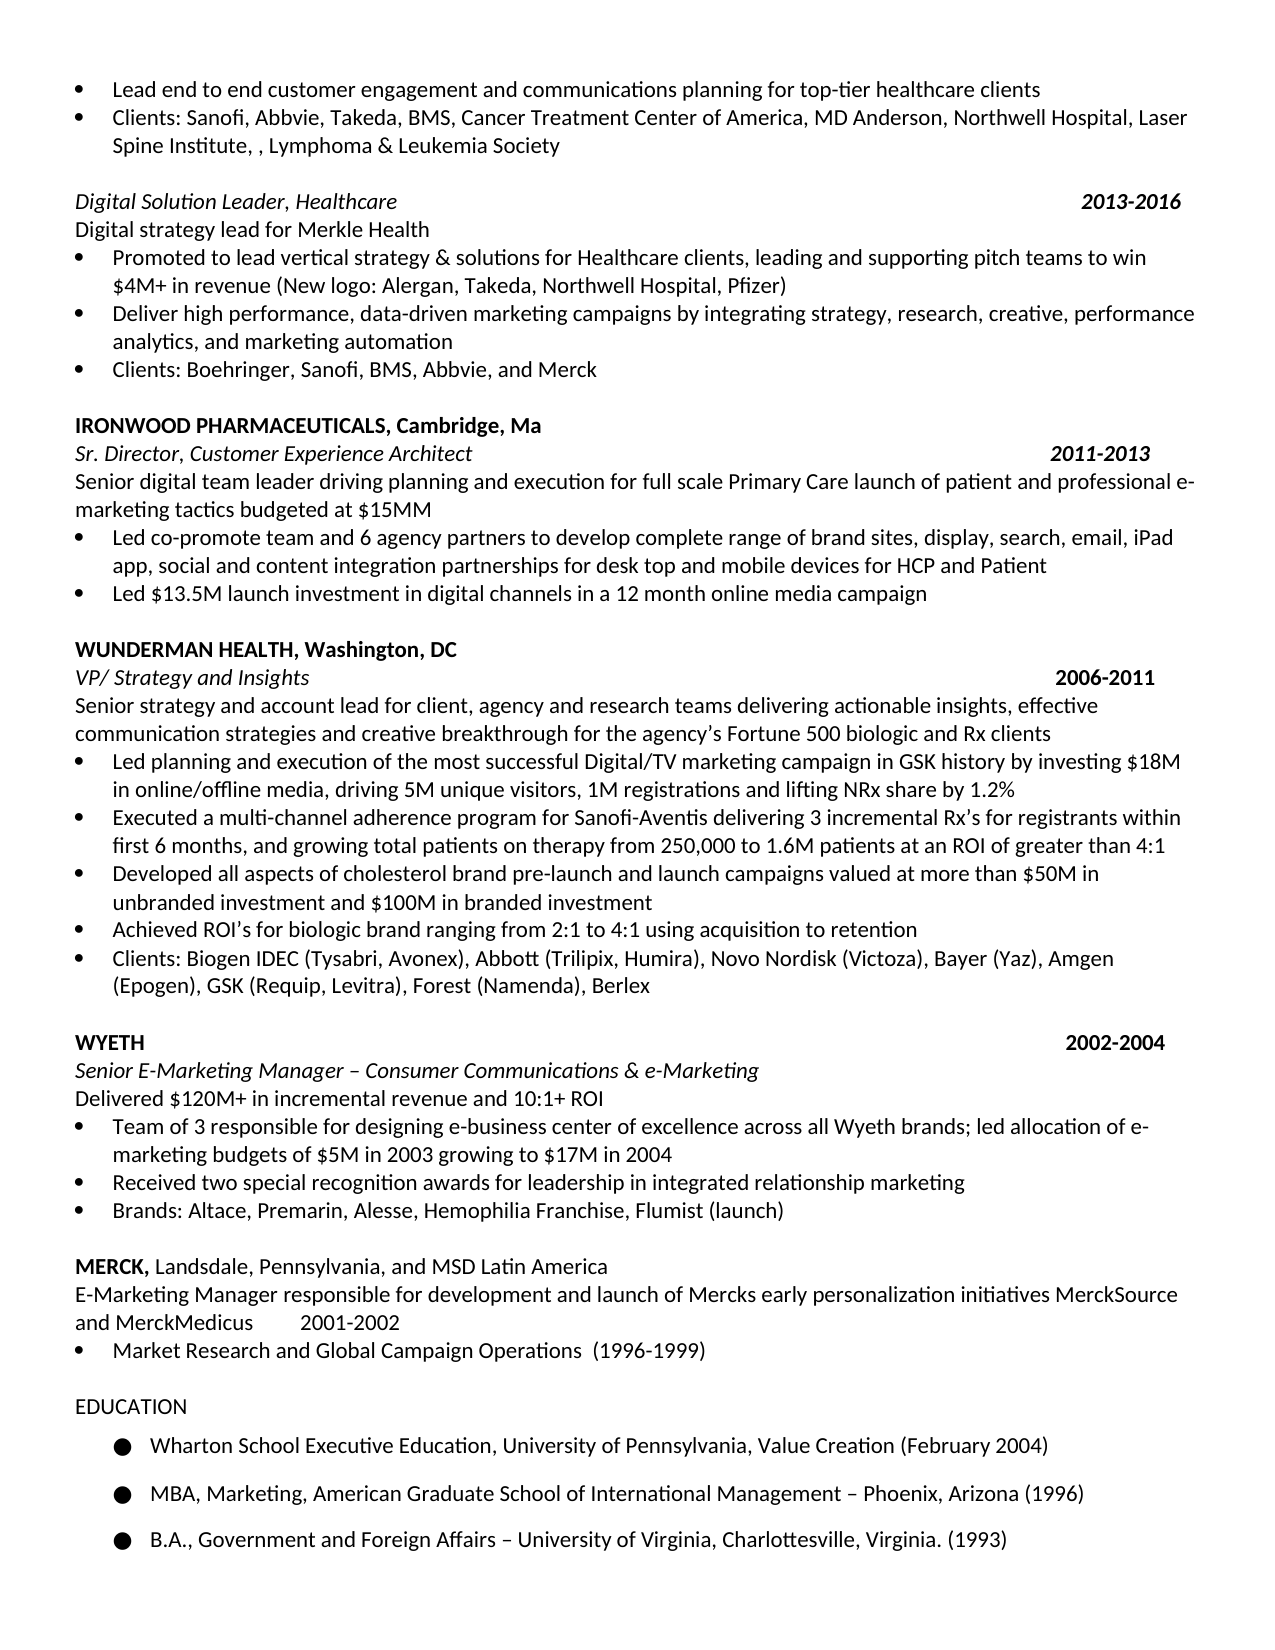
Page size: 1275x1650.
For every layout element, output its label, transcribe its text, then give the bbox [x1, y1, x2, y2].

list MBA, Marketing, American Graduate School of International Management – Phoenix, Arizona (1996) [112, 1467, 1200, 1514]
text Senior digital team leader driving planning and execution for full scale Primary Care launch of patient and professional e-marketing tactics budgeted at $15MM [75, 467, 1200, 523]
list Wharton School Executive Education, University of Pennsylvania, Value Creation (February 2004) [112, 1420, 1200, 1467]
list Market Research and Global Campaign Operations (1996-1999) [75, 1336, 1200, 1364]
text Senior E-Marketing Manager – Consumer Communications & e-Marketing [75, 1056, 1200, 1084]
list Achieved ROI’s for biologic brand ranging from 2:1 to 4:1 using acquisition to retention [75, 916, 1200, 944]
text Delivered $120M+ in incremental revenue and 10:1+ ROI [75, 1084, 1200, 1112]
list Executed a multi-channel adherence program for Sanofi-Aventis delivering 3 incremental Rx’s for registrants within first 6 months, and growing total patients on therapy from 250,000 to 1.6M patients at an ROI of greater than 4:1 [75, 803, 1200, 859]
list Clients: Boehringer, Sanofi, BMS, Abbvie, and Merck [75, 355, 1200, 383]
text MERCK, Landsdale, Pennsylvania, and MSD Latin America [75, 1252, 1200, 1280]
list Clients: Biogen IDEC (Tysabri, Avonex), Abbott (Trilipix, Humira), Novo Nordisk (Victoza), Bayer (Yaz), Amgen (Epogen), GSK (Requip, Levitra), Forest (Namenda), Berlex [75, 944, 1200, 1000]
list Led planning and execution of the most successful Digital/TV marketing campaign in GSK history by investing $18M in online/offline media, driving 5M unique visitors, 1M registrations and lifting NRx share by 1.2% [75, 747, 1200, 803]
list Promoted to lead vertical strategy & solutions for Healthcare clients, leading and supporting pitch teams to win $4M+ in revenue (New logo: Alergan, Takeda, Northwell Hospital, Pfizer) [75, 243, 1200, 299]
text Sr. Director, Customer Experience Architect 2011-2013 [75, 439, 1200, 467]
text VP/ Strategy and Insights 2006-2011 [75, 663, 1200, 691]
list Lead end to end customer engagement and communications planning for top-tier healthcare clients [75, 75, 1200, 103]
list Brands: Altace, Premarin, Alesse, Hemophilia Franchise, Flumist (launch) [75, 1196, 1200, 1224]
text WUNDERMAN HEALTH, Washington, DC [75, 635, 1200, 663]
list B.A., Government and Foreign Affairs – University of Virginia, Charlottesville, Virginia. (1993) [112, 1514, 1200, 1561]
text Digital strategy lead for Merkle Health [75, 215, 1200, 243]
list Team of 3 responsible for designing e-business center of excellence across all Wyeth brands; led allocation of e-marketing budgets of $5M in 2003 growing to $17M in 2004 [75, 1112, 1200, 1168]
text E-Marketing Manager responsible for development and launch of Mercks early personalization initiatives MerckSource and MerckMedicus 2001-2002 [75, 1280, 1200, 1336]
list Clients: Sanofi, Abbvie, Takeda, BMS, Cancer Treatment Center of America, MD Anderson, Northwell Hospital, Laser Spine Institute, , Lymphoma & Leukemia Society [75, 103, 1200, 159]
text IRONWOOD PHARMACEUTICALS, Cambridge, Ma [75, 411, 1200, 439]
text Senior strategy and account lead for client, agency and research teams delivering actionable insights, effective communication strategies and creative breakthrough for the agency’s Fortune 500 biologic and Rx clients [75, 691, 1200, 747]
text Digital Solution Leader, Healthcare 2013-2016 [75, 187, 1200, 215]
list Led $13.5M launch investment in digital channels in a 12 month online media campaign [75, 579, 1200, 607]
list Deliver high performance, data-driven marketing campaigns by integrating strategy, research, creative, performance analytics, and marketing automation [75, 299, 1200, 355]
list Received two special recognition awards for leadership in integrated relationship marketing [75, 1168, 1200, 1196]
list Developed all aspects of cholesterol brand pre-launch and launch campaigns valued at more than $50M in unbranded investment and $100M in branded investment [75, 859, 1200, 916]
list Led co-promote team and 6 agency partners to develop complete range of brand sites, display, search, email, iPad app, social and content integration partnerships for desk top and mobile devices for HCP and Patient [75, 523, 1200, 579]
text WYETH 2002-2004 [75, 1028, 1200, 1056]
text EDUCATION [75, 1392, 1200, 1420]
